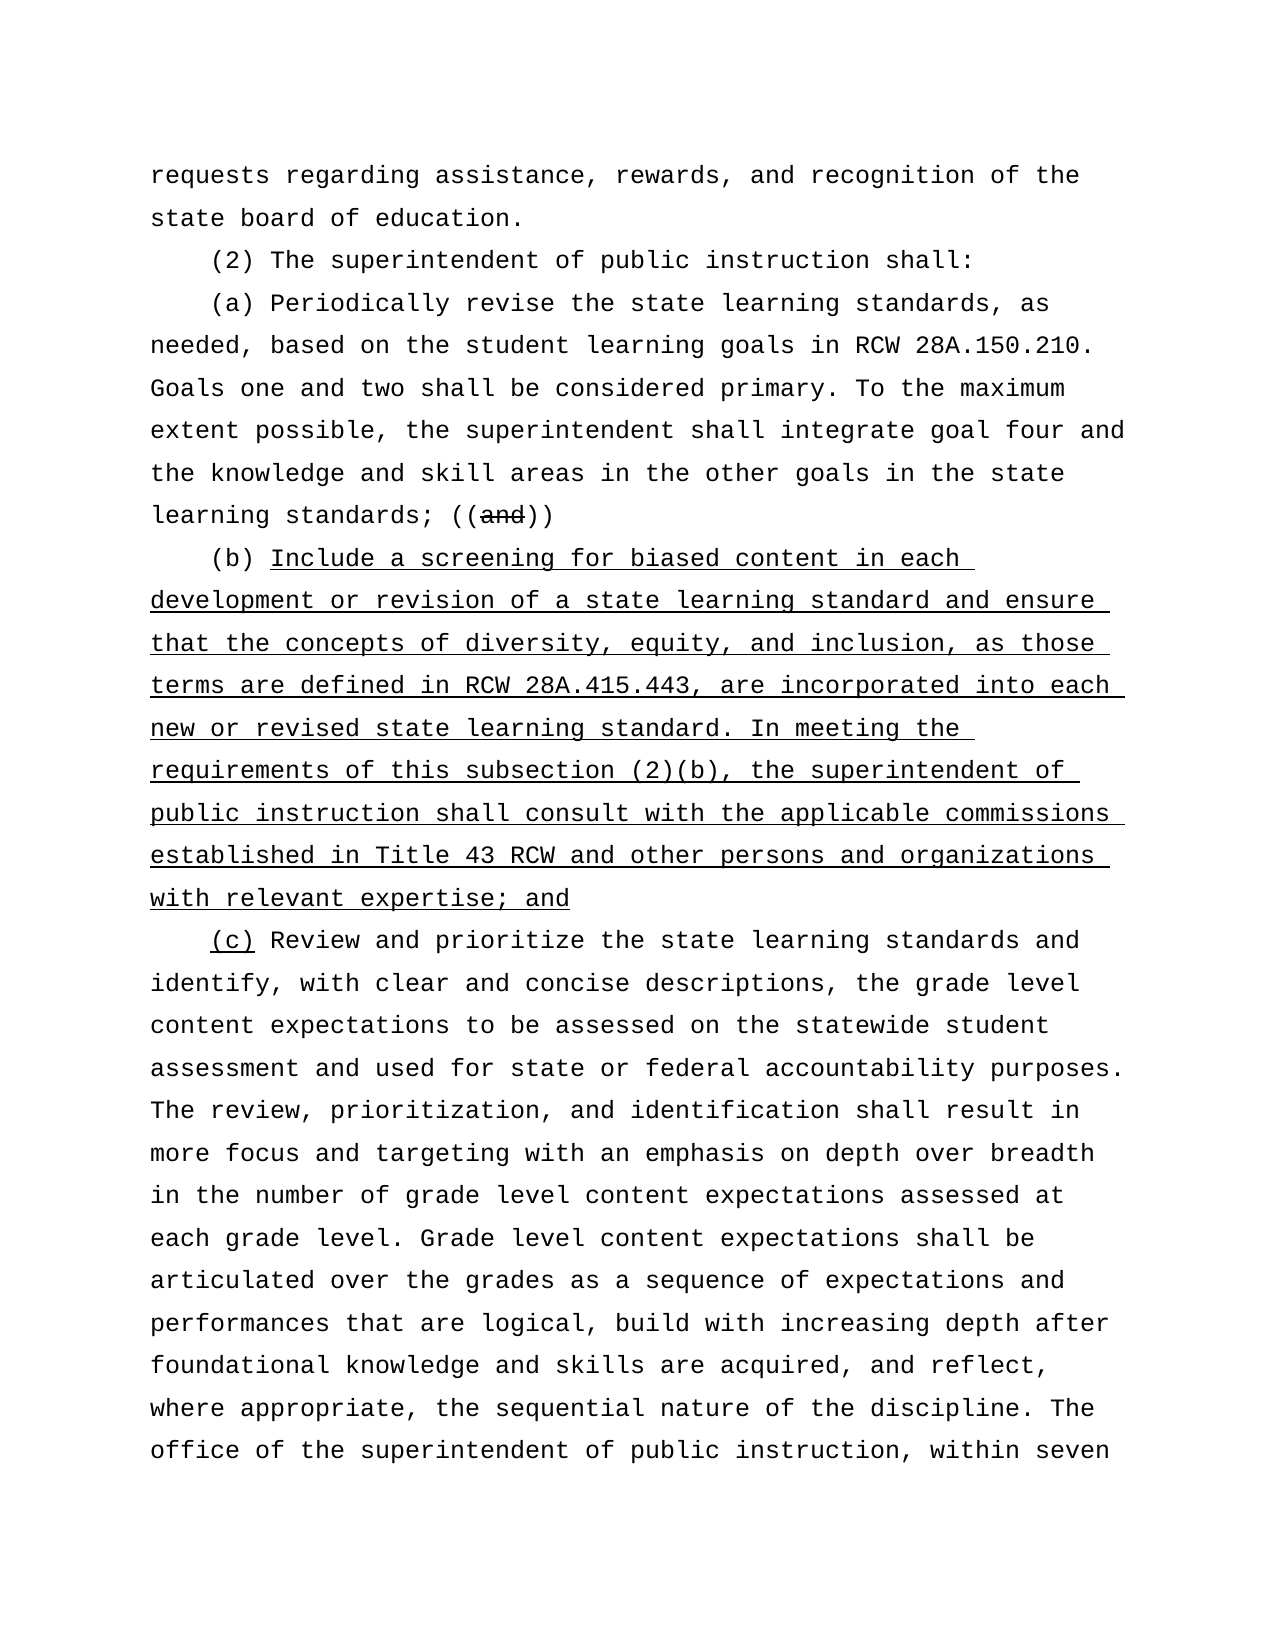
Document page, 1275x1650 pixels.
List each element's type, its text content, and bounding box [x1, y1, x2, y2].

text (a) Periodically revise the state learning standards, as needed, based on the student learning goals in RCW 28A.150.210. Goals one and two shall be considered primary. To the maximum extent possible, the superintendent shall integrate goal four and the knowledge and skill areas in the other goals in the state learning standards; ((and)) [150, 277, 1125, 532]
text (b) Include a screening for biased content in each development or revision of a state learning standard and ensure that the concepts of diversity, equity, and inclusion, as those terms are defined in RCW 28A.415.443, are incorporated into each new or revised state learning standard. In meeting the requirements of this subsection (2)(b), the superintendent of public instruction shall consult with the applicable commissions established in Title 43 RCW and other persons and organizations with relevant expertise; and [150, 532, 1125, 696]
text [150, 915, 1125, 1467]
text (b) Include a screening for biased content in each development or revision of a state learning standard and ensure that the concepts of diversity, equity, and inclusion, as those terms are defined in RCW 28A.415.443, are incorporated into each new or revised state learning standard. In meeting the requirements of this subsection (2)(b), the superintendent of public instruction shall consult with the applicable commissions established in Title 43 RCW and other persons and organizations with relevant expertise; and [150, 825, 1125, 915]
text (2) The superintendent of public instruction shall: [150, 235, 1125, 277]
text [150, 150, 1125, 235]
text (b) Include a screening for biased content in each development or revision of a state learning standard and ensure that the concepts of diversity, equity, and inclusion, as those terms are defined in RCW 28A.415.443, are incorporated into each new or revised state learning standard. In meeting the requirements of this subsection (2)(b), the superintendent of public instruction shall consult with the applicable commissions established in Title 43 RCW and other persons and organizations with relevant expertise; and [150, 698, 1125, 824]
